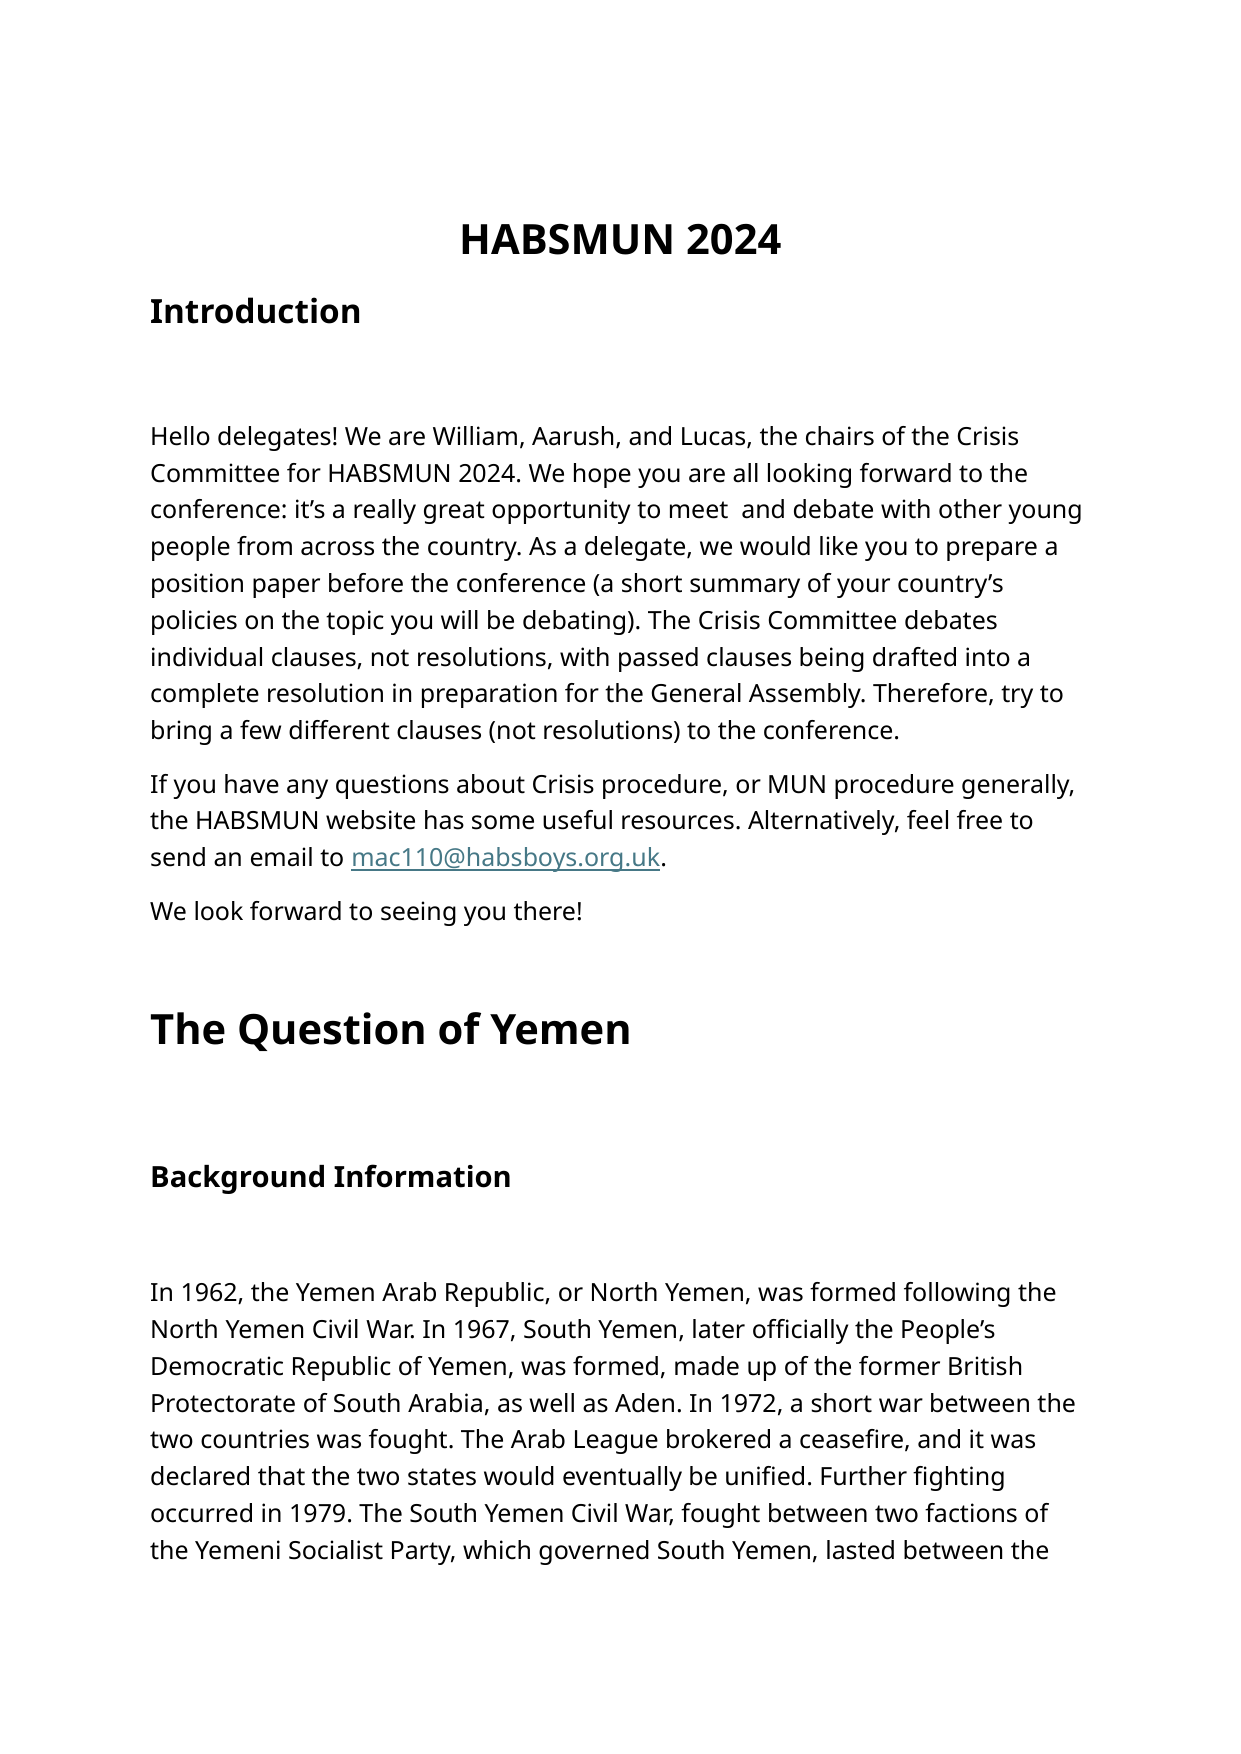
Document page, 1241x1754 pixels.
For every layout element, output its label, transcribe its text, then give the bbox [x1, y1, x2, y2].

text Introduction [150, 287, 1090, 333]
text The Question of Yemen [150, 1000, 1090, 1057]
text If you have any questions about Crisis procedure, or MUN procedure generally, the HABSMUN website has some useful resources. Alternatively, feel free to send an email to mac110@habsboys.org.uk. [150, 766, 1090, 874]
text Hello delegates! We are William, Aarush, and Lucas, the chairs of the Crisis Committee for HABSMUN 2024. We hope you are all looking forward to the conference: it’s a really great opportunity to meet and debate with other young people from across the country. As a delegate, we would like you to prepare a position paper before the conference (a short summary of your country’s policies on the topic you will be debating). The Crisis Committee debates individual clauses, not resolutions, with passed clauses being drafted into a complete resolution in preparation for the General Assembly. Therefore, try to bring a few different clauses (not resolutions) to the conference. [150, 419, 1090, 747]
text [150, 1275, 1090, 1566]
text We look forward to seeing you there! [150, 893, 1090, 927]
text Background Information [150, 1156, 1090, 1196]
text HABSMUN 2024 [150, 209, 1090, 266]
